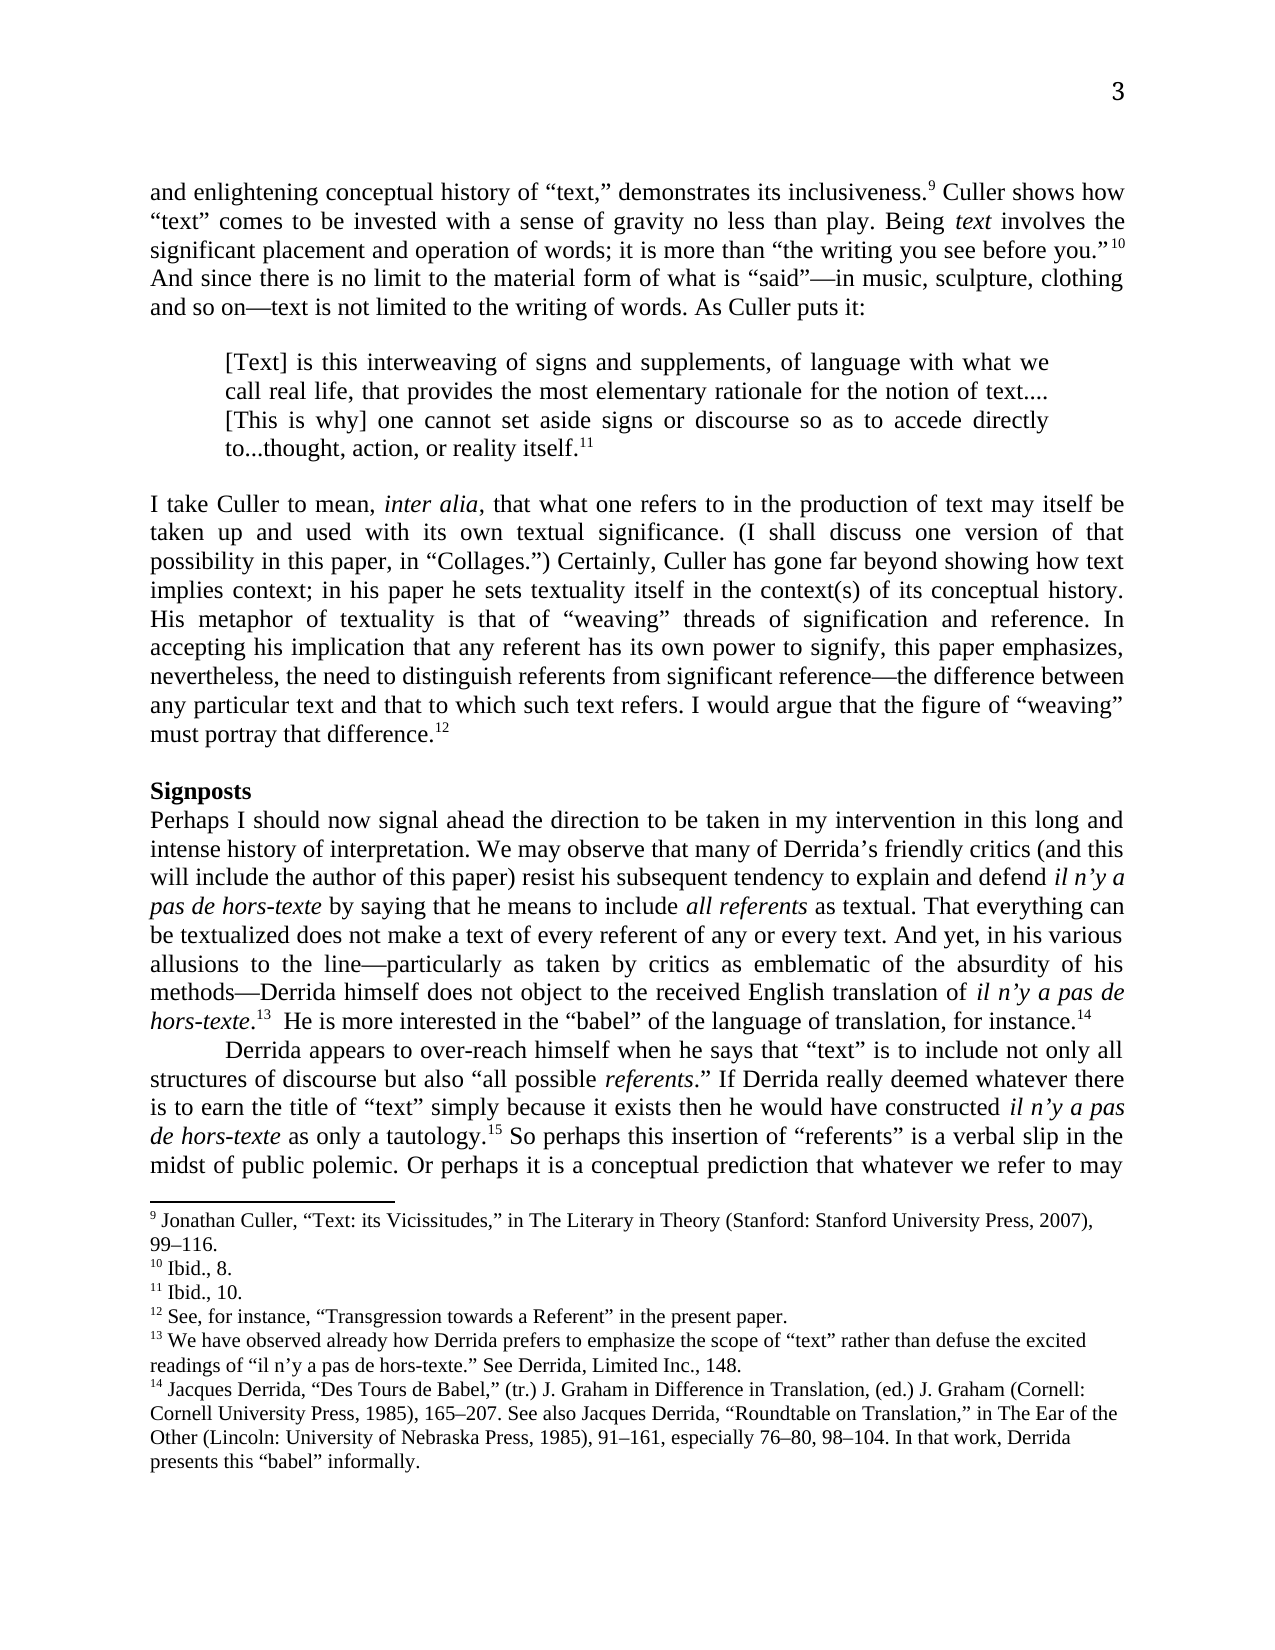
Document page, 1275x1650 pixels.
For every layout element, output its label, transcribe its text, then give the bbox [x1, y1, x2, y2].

text I take Culler to mean, inter alia, that what one refers to in the production of text may itself be taken up and used with its own textual significance. (I shall discuss one version of that possibility in this paper, in “Collages.”) Certainly, Culler has gone far beyond showing how text implies context; in his paper he sets textuality itself in the context(s) of its conceptual history. His metaphor of textuality is that of “weaving” threads of signification and reference. In accepting his implication that any referent has its own power to signify, this paper emphasizes, nevertheless, the need to distinguish referents from significant reference—the difference between any particular text and that to which such text refers. I would argue that the figure of “weaving” must portray that difference. [150, 489, 1125, 747]
text Perhaps I should now signal ahead the direction to be taken in my intervention in this long and intense history of interpretation. We may observe that many of Derrida’s friendly critics (and this will include the author of this paper) resist his subsequent tendency to explain and defend il n’y a pas de hors-texte by saying that he means to include all referents as textual. That everything can be textualized does not make a text of every referent of any or every text. And yet, in his various allusions to the line—particularly as taken by critics as emblematic of the absurdity of his methods—Derrida himself does not object to the received English translation of il n’y a pas de hors-texte. He is more interested in the “babel” of the language of translation, for instance. [150, 805, 1125, 1035]
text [150, 177, 1125, 321]
text [Text] is this interweaving of signs and supplements, of language with what we call real life, that provides the most elementary rationale for the notion of text.... [This is why] one cannot set aside signs or discourse so as to accede directly to...thought, action, or reality itself. [225, 347, 1050, 462]
text Signposts [150, 776, 1125, 805]
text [150, 1035, 1125, 1179]
